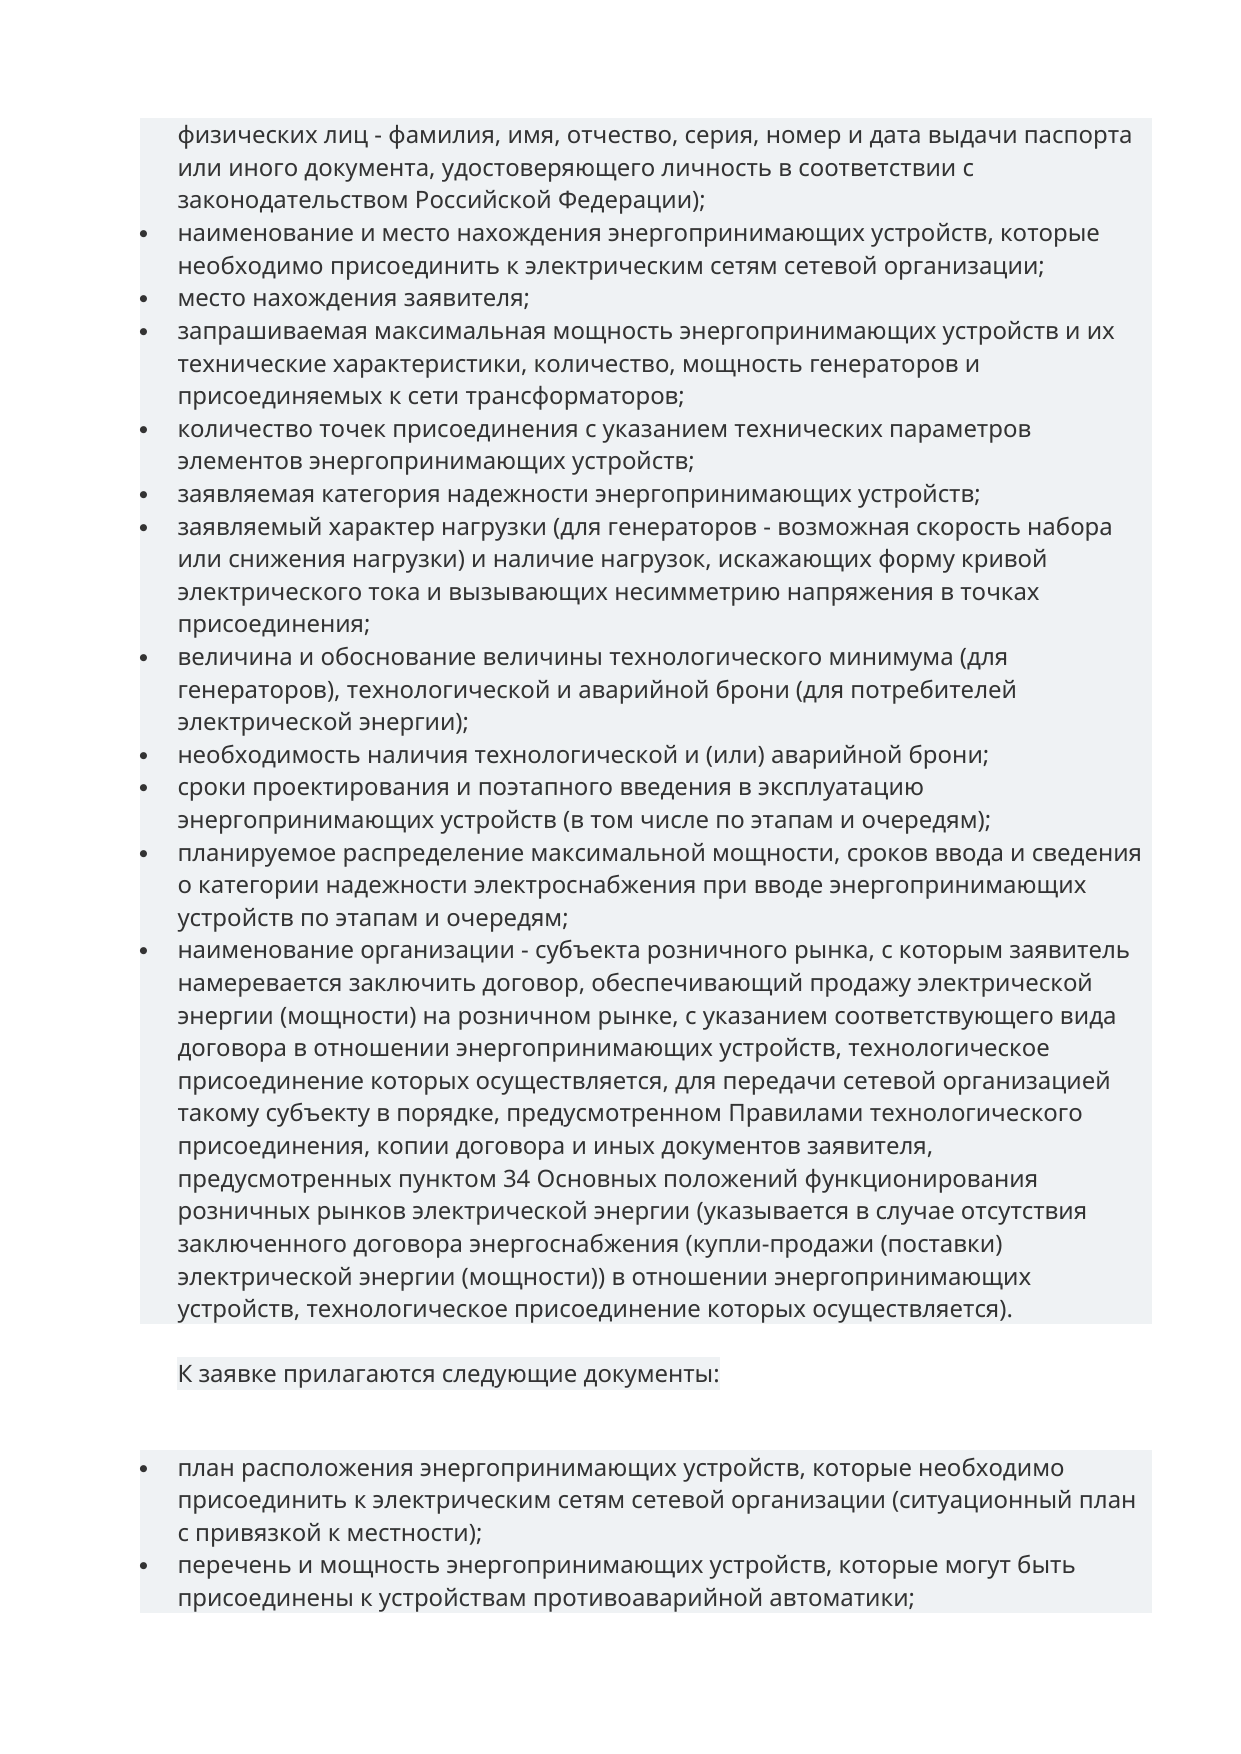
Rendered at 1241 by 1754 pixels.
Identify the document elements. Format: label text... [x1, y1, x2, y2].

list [140, 118, 1152, 216]
list наименование и место нахождения энергопринимающих устройств, которые необходимо присоединить к электрическим сетям сетевой организации; [140, 216, 1152, 281]
list сроки проектирования и поэтапного введения в эксплуатацию энергопринимающих устройств (в том числе по этапам и очередям); [140, 770, 1152, 835]
list заявляемый характер нагрузки (для генераторов - возможная скорость набора или снижения нагрузки) и наличие нагрузок, искажающих форму кривой электрического тока и вызывающих несимметрию напряжения в точках присоединения; [140, 509, 1152, 640]
list заявляемая категория надежности энергопринимающих устройств; [140, 477, 1152, 509]
text К заявке прилагаются следующие документы: [177, 1324, 1152, 1450]
list план расположения энергопринимающих устройств, которые необходимо присоединить к электрическим сетям сетевой организации (ситуационный план с привязкой к местности); [140, 1450, 1152, 1548]
list величина и обоснование величины технологического минимума (для генераторов), технологической и аварийной брони (для потребителей электрической энергии); [140, 640, 1152, 738]
list необходимость наличия технологической и (или) аварийной брони; [140, 738, 1152, 770]
list перечень и мощность энергопринимающих устройств, которые могут быть присоединены к устройствам противоаварийной автоматики; [140, 1548, 1152, 1613]
list наименование организации - субъекта розничного рынка, с которым заявитель намеревается заключить договор, обеспечивающий продажу электрической энергии (мощности) на розничном рынке, с указанием соответствующего вида договора в отношении энергопринимающих устройств, технологическое присоединение которых осуществляется, для передачи сетевой организацией такому субъекту в порядке, предусмотренном Правилами технологического присоединения, копии договора и иных документов заявителя, предусмотренных пунктом 34 Основных положений функционирования розничных рынков электрической энергии (указывается в случае отсутствия заключенного договора энергоснабжения (купли-продажи (поставки) электрической энергии (мощности)) в отношении энергопринимающих устройств, технологическое присоединение которых осуществляется). [140, 933, 1152, 1324]
list место нахождения заявителя; [140, 281, 1152, 314]
list запрашиваемая максимальная мощность энергопринимающих устройств и их технические характеристики, количество, мощность генераторов и присоединяемых к сети трансформаторов; [140, 314, 1152, 412]
list количество точек присоединения с указанием технических параметров элементов энергопринимающих устройств; [140, 412, 1152, 477]
list планируемое распределение максимальной мощности, сроков ввода и сведения о категории надежности электроснабжения при вводе энергопринимающих устройств по этапам и очередям; [140, 835, 1152, 933]
